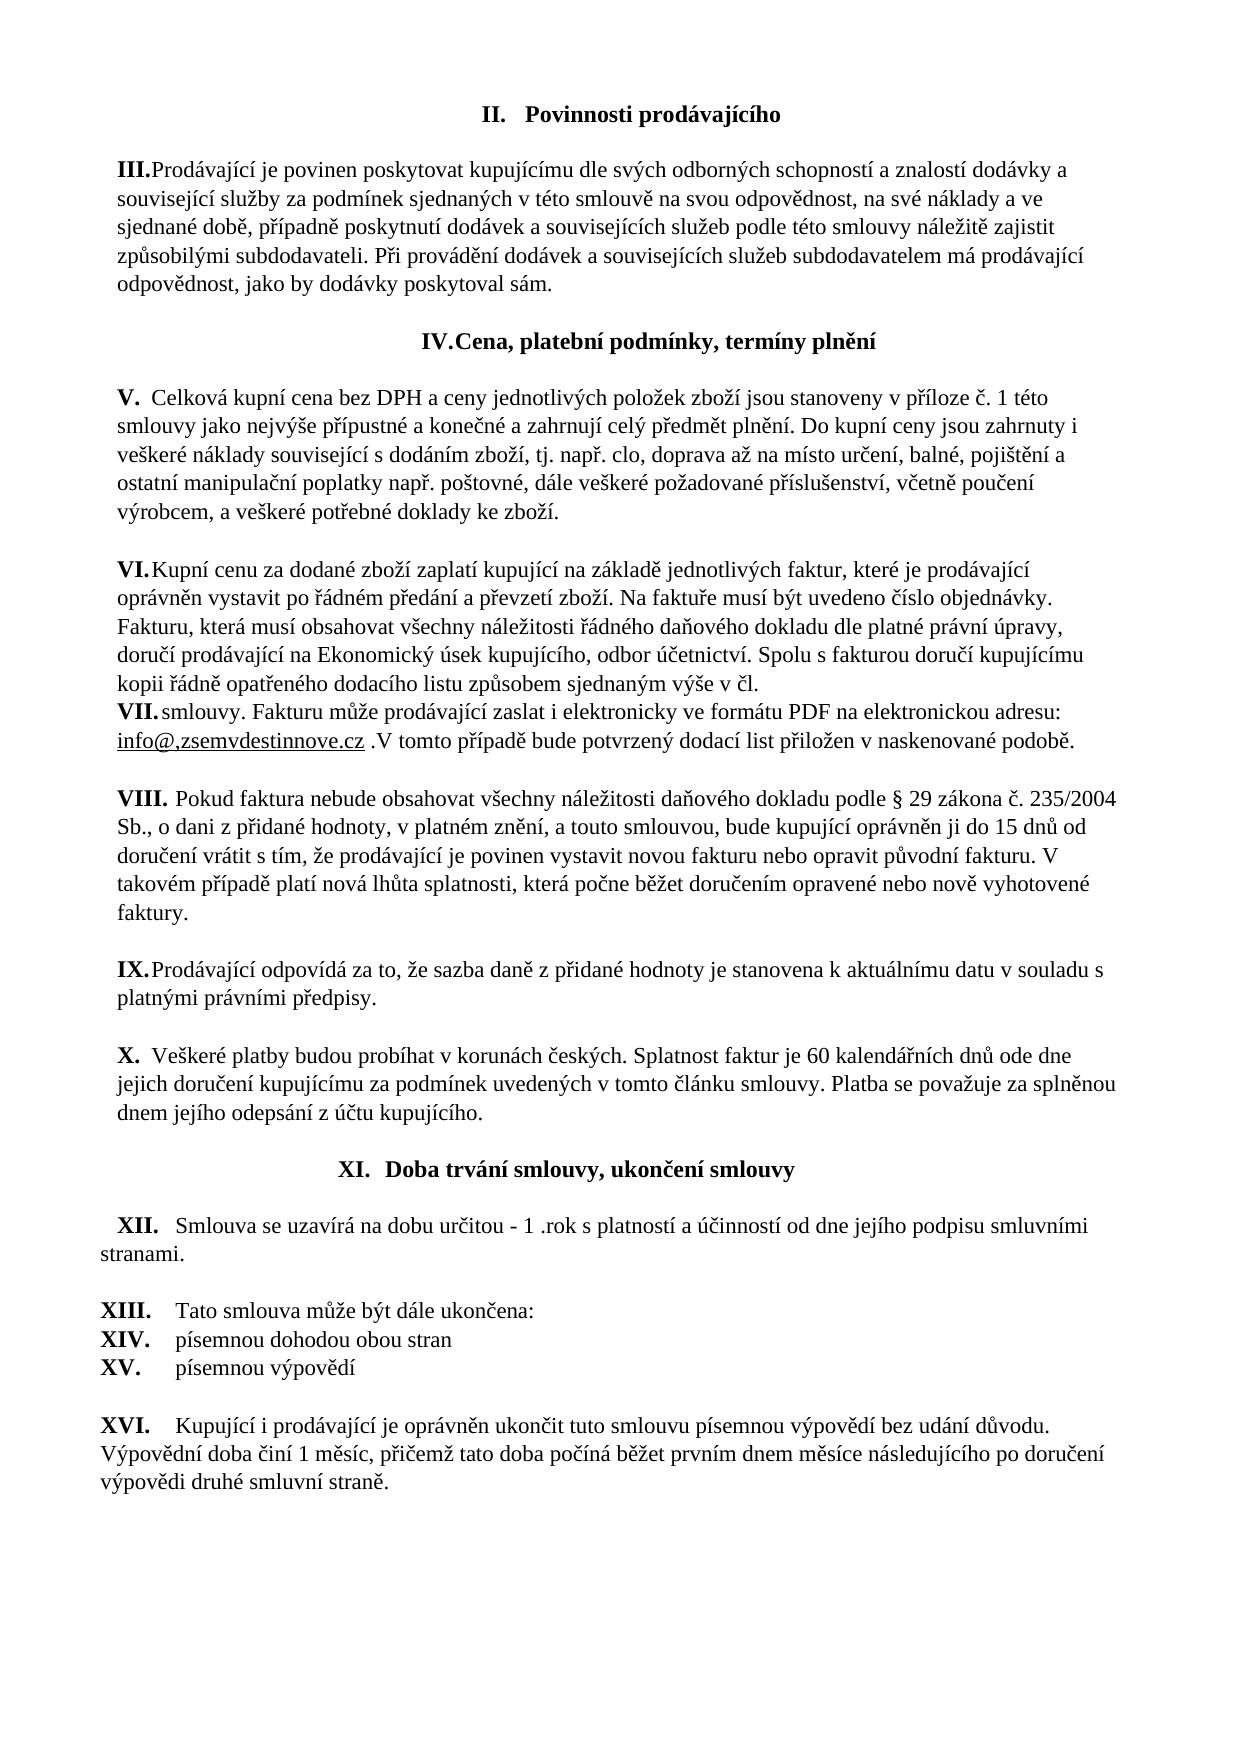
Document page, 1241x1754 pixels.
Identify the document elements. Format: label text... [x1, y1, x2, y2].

list písemnou výpovědí [100, 1353, 1120, 1381]
list Veškeré platby budou probíhat v korunách českých. Splatnost faktur je 60 kalendářních dnů ode dne jejich doručení kupujícímu za podmínek uvedených v tomto článku smlouvy. Platba se považuje za splněnou dnem jejího odepsání z účtu kupujícího. [117, 1040, 1120, 1126]
list Tato smlouva může být dále ukončena: [100, 1296, 1120, 1324]
list Pokud faktura nebude obsahovat všechny náležitosti daňového dokladu podle § 29 zákona č. 235/2004 Sb., o dani z přidané hodnoty, v platném znění, a touto smlouvou, bude kupující oprávněn ji do 15 dnů od doručení vrátit s tím, že prodávající je povinen vystavit novou fakturu nebo opravit původní fakturu. V takovém případě platí nová lhůta splatnosti, která počne běžet doručením opravené nebo nově vyhotovené faktury. [117, 783, 1120, 926]
list Celková kupní cena bez DPH a ceny jednotlivých položek zboží jsou stanoveny v příloze č. 1 této smlouvy jako nejvýše přípustné a konečné a zahrnují celý předmět plnění. Do kupní ceny jsou zahrnuty i veškeré náklady související s dodáním zboží, tj. např. clo, doprava až na místo určení, balné, pojištění a ostatní manipulační poplatky např. poštovné, dále veškeré požadované příslušenství, včetně poučení výrobcem, a veškeré potřebné doklady ke zboží. [117, 382, 1120, 525]
list Smlouva se uzavírá na dobu určitou - 1 .rok s platností a účinností od dne jejího podpisu smluvními stranami. [100, 1211, 1120, 1267]
list Kupní cenu za dodané zboží zaplatí kupující na základě jednotlivých faktur, které je prodávající oprávněn vystavit po řádném předání a převzetí zboží. Na faktuře musí být uvedeno číslo objednávky. Fakturu, která musí obsahovat všechny náležitosti řádného daňového dokladu dle platné právní úpravy, doručí prodávající na Ekonomický úsek kupujícího, odbor účetnictví. Spolu s fakturou doručí kupujícímu kopii řádně opatřeného dodacího listu způsobem sjednaným výše v čl. [117, 554, 1120, 697]
list Kupující i prodávající je oprávněn ukončit tuto smlouvu písemnou výpovědí bez udání důvodu. Výpovědní doba činí 1 měsíc, přičemž tato doba počíná běžet prvním dnem měsíce následujícího po doručení výpovědi druhé smluvní straně. [100, 1411, 1120, 1495]
list smlouvy. Fakturu může prodávající zaslat i elektronicky ve formátu PDF na elektronickou adresu: info@,zsemvdestinnove.cz .V tomto případě bude potvrzený dodací list přiložen v naskenované podobě. [117, 697, 1120, 754]
subtitle Cena, platební podmínky, termíny plnění [421, 328, 1120, 355]
subtitle Povinnosti prodávajícího [481, 101, 781, 127]
list Prodávající je povinen poskytovat kupujícímu dle svých odborných schopností a znalostí dodávky a související služby za podmínek sjednaných v této smlouvě na svou odpovědnost, na své náklady a ve sjednané době, případně poskytnutí dodávek a souvisejících služeb podle této smlouvy náležitě zajistit způsobilými subdodavateli. Při provádění dodávek a souvisejících služeb subdodavatelem má prodávající odpovědnost, jako by dodávky poskytoval sám. [117, 155, 1120, 297]
list písemnou dohodou obou stran [100, 1324, 1120, 1353]
list Prodávající odpovídá za to, že sazba daně z přidané hodnoty je stanovena k aktuálnímu datu v souladu s platnými právními předpisy. [117, 955, 1120, 1011]
subtitle Doba trvání smlouvy, ukončení smlouvy [338, 1157, 1120, 1183]
